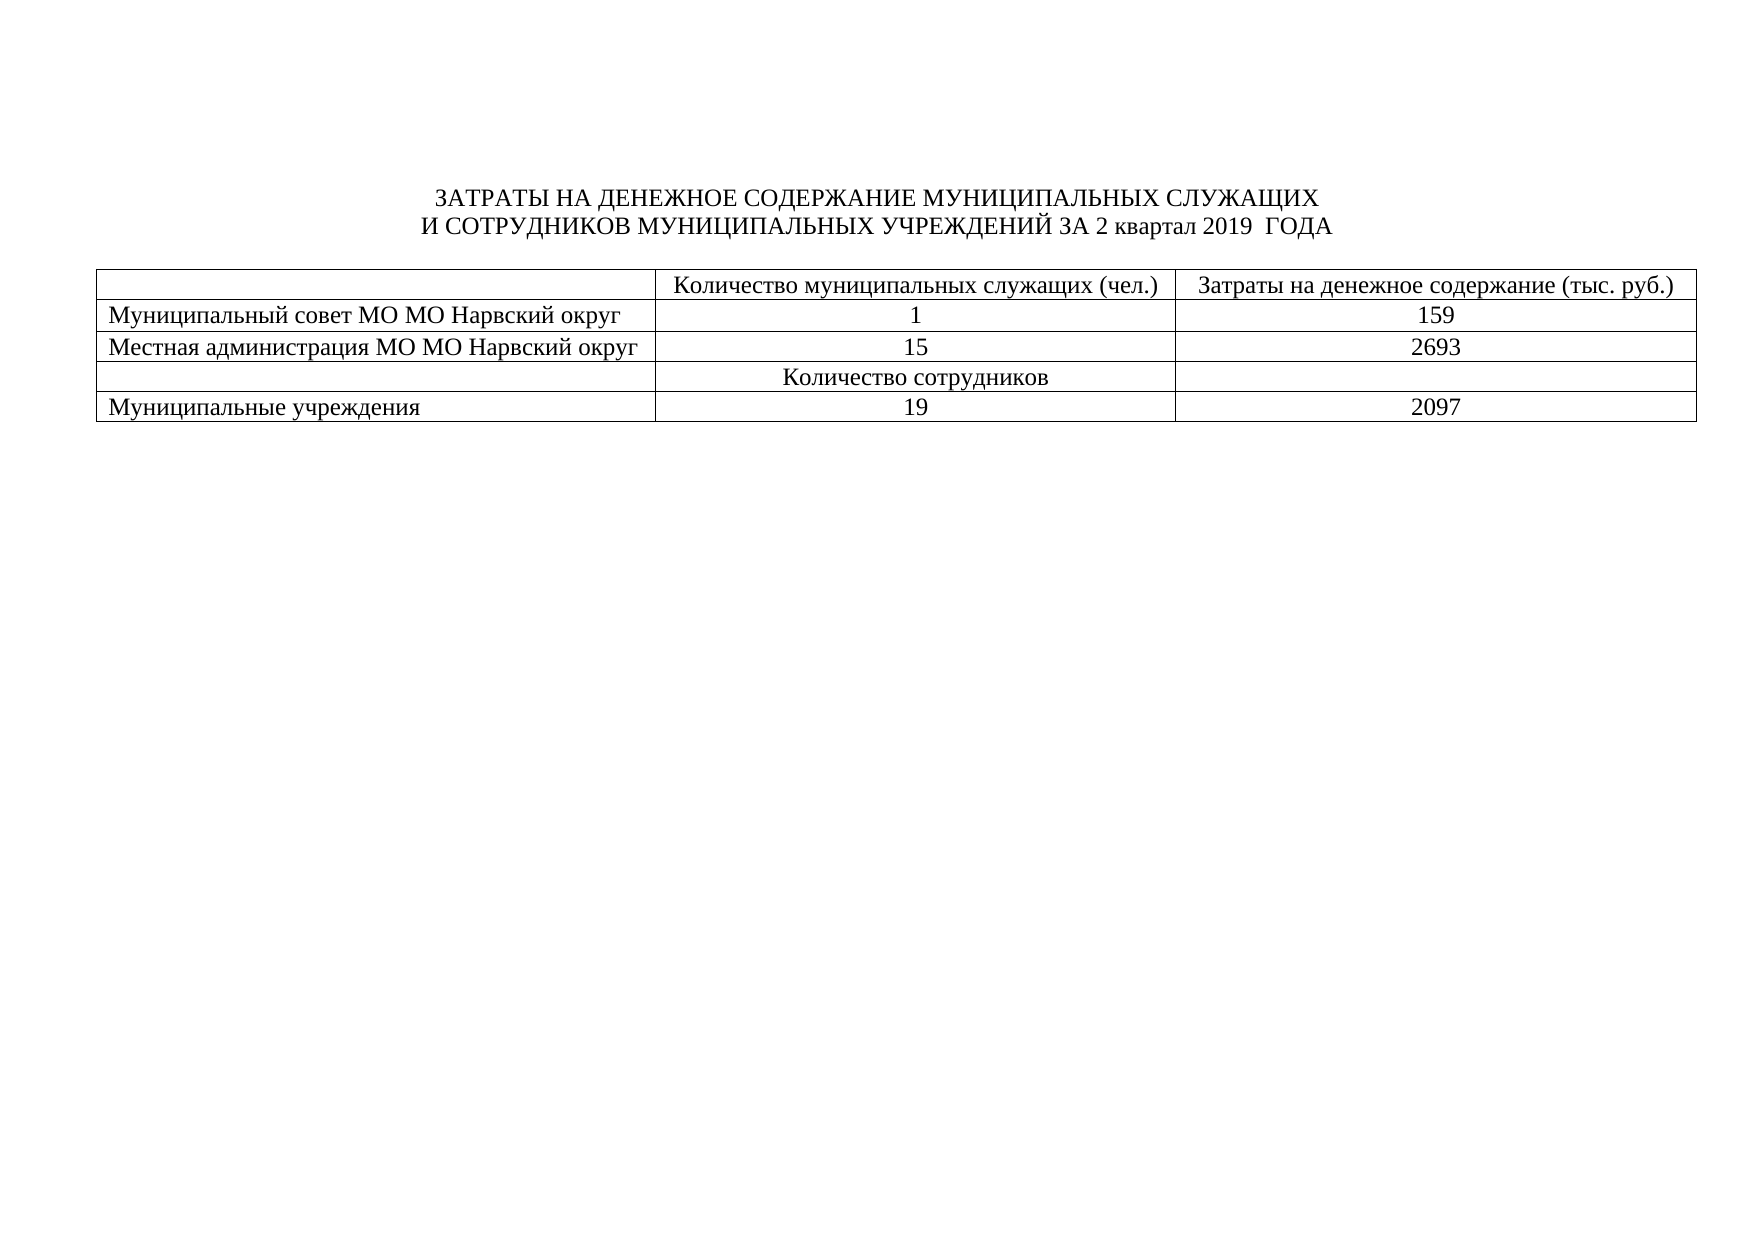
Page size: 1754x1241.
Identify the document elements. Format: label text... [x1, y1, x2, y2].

table_cell 2693 [1176, 332, 1696, 361]
table_cell Количество сотрудников [656, 362, 1175, 391]
text ЗАТРАТЫ НА ДЕНЕЖНОЕ СОДЕРЖАНИЕ МУНИЦИПАЛЬНЫХ СЛУЖАЩИХ [108, 183, 1646, 211]
table_cell [1176, 362, 1696, 391]
table_cell Муниципальные учреждения [97, 392, 655, 421]
table_cell Муниципальный совет МО МО Нарвский округ [97, 300, 655, 331]
table_cell [97, 362, 655, 391]
table_header [97, 270, 655, 299]
table_cell 15 [656, 332, 1175, 361]
text И СОТРУДНИКОВ МУНИЦИПАЛЬНЫХ УЧРЕЖДЕНИЙ ЗА 2 квартал 2019 ГОДА [108, 211, 1646, 240]
table_cell Местная администрация МО МО Нарвский округ [97, 332, 655, 361]
table_header Затраты на денежное содержание (тыс. руб.) [1176, 270, 1696, 299]
table_header Количество муниципальных служащих (чел.) [656, 270, 1175, 299]
table_cell 2097 [1176, 392, 1696, 421]
table_cell 159 [1176, 300, 1696, 331]
table_cell 19 [656, 392, 1175, 421]
table_cell 1 [656, 300, 1175, 331]
